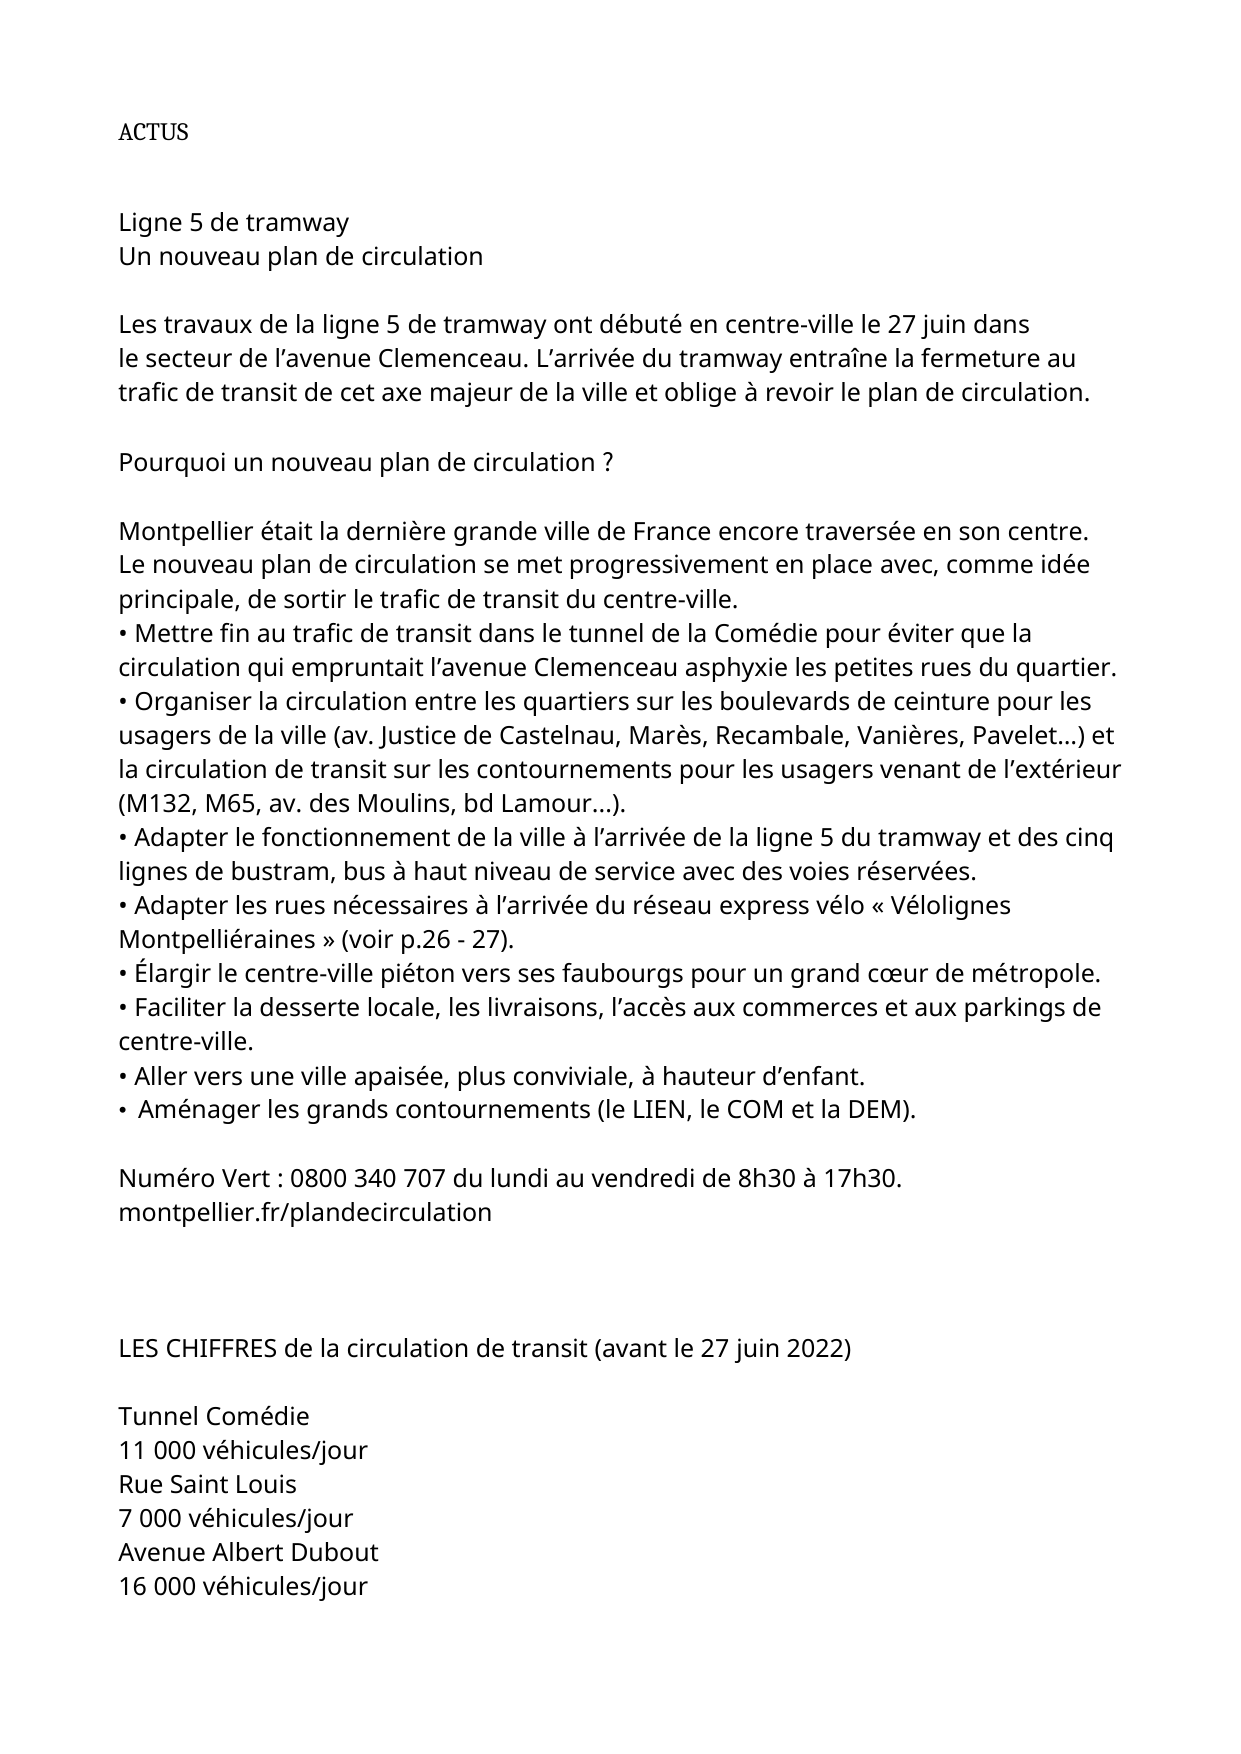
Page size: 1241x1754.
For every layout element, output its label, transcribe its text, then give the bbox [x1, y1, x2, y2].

text Les travaux de la ligne 5 de tramway ont débuté en centre-ville le 27 juin dans le secteur de l’avenue Clemenceau. L’arrivée du tramway entraîne la fermeture au trafic de transit de cet axe majeur de la ville et oblige à revoir le plan de circulation. [118, 307, 1122, 409]
text • Élargir le centre-ville piéton vers ses faubourgs pour un grand cœur de métropole. [118, 956, 1122, 990]
text Montpellier était la dernière grande ville de France encore traversée en son centre. Le nouveau plan de circulation se met progressivement en place avec, comme idée principale, de sortir le trafic de transit du centre-ville. [118, 513, 1122, 615]
text • Faciliter la desserte locale, les livraisons, l’accès aux commerces et aux parkings de centre-ville. [118, 990, 1122, 1058]
text 7 000 véhicules/jour [118, 1501, 1122, 1535]
text Un nouveau plan de circulation [118, 238, 1122, 272]
text • Adapter les rues nécessaires à l’arrivée du réseau express vélo « Vélolignes Montpelliéraines » (voir p.26 - 27). [118, 888, 1122, 956]
text • Adapter le fonctionnement de la ville à l’arrivée de la ligne 5 du tramway et des cinq lignes de bustram, bus à haut niveau de service avec des voies réservées. [118, 820, 1122, 888]
text • Mettre fin au trafic de transit dans le tunnel de la Comédie pour éviter que la circulation qui empruntait l’avenue Clemenceau asphyxie les petites rues du quartier. [118, 615, 1122, 683]
text Rue Saint Louis [118, 1467, 1122, 1501]
list Aménager les grands contournements (le LIEN, le COM et la DEM). [118, 1092, 1122, 1126]
text Ligne 5 de tramway [118, 204, 1122, 238]
text Tunnel Comédie [118, 1399, 1122, 1433]
text • Organiser la circulation entre les quartiers sur les boulevards de ceinture pour les usagers de la ville (av. Justice de Castelnau, Marès, Recambale, Vanières, Pavelet…) et la circulation de transit sur les contournements pour les usagers venant de l’extérieur (M132, M65, av. des Moulins, bd Lamour...). [118, 683, 1122, 820]
text 16 000 véhicules/jour [118, 1569, 1122, 1603]
text 11 000 véhicules/jour [118, 1433, 1122, 1467]
text • Aller vers une ville apaisée, plus conviviale, à hauteur d’enfant. [118, 1058, 1122, 1092]
text LES CHIFFRES de la circulation de transit (avant le 27 juin 2022) [118, 1331, 1122, 1365]
text Numéro Vert : 0800 340 707 du lundi au vendredi de 8h30 à 17h30. montpellier.fr/plandecirculation [118, 1160, 1122, 1228]
text ACTUS [118, 118, 1122, 147]
text Pourquoi un nouveau plan de circulation ? [118, 443, 1122, 479]
text Avenue Albert Dubout [118, 1535, 1122, 1569]
